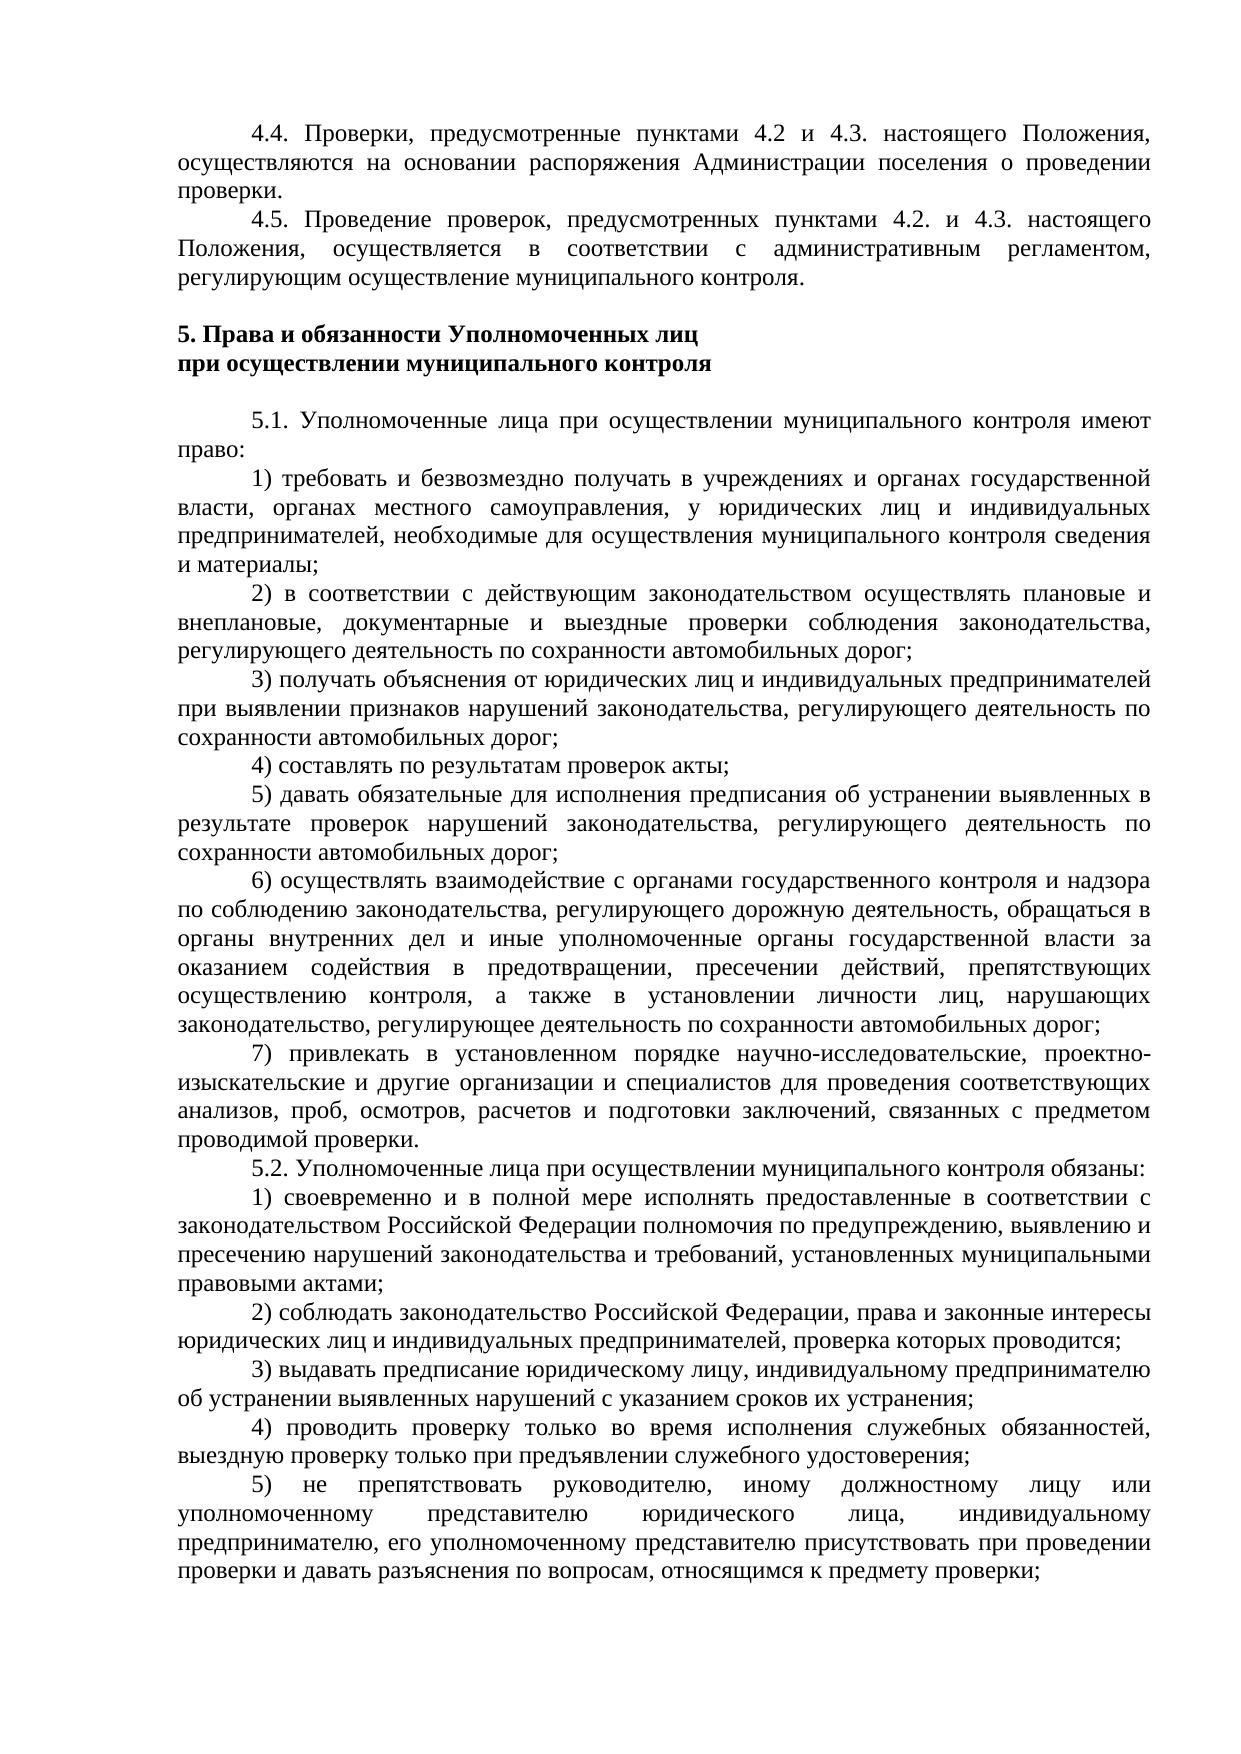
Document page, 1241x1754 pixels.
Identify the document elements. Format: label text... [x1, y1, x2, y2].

text 7) привлекать в установленном порядке научно-исследовательские, проектно-изыскательские и другие организации и специалистов для проведения соответствующих анализов, проб, осмотров, расчетов и подготовки заключений, связанных с предметом проводимой проверки. [177, 1038, 1152, 1153]
text 5.1. Уполномоченные лица при осуществлении муниципального контроля имеют право: [177, 406, 1152, 463]
text 4.4. Проверки, предусмотренные пунктами 4.2 и 4.3. настоящего Положения, осуществляются на основании распоряжения Администрации поселения о проведении проверки. [177, 118, 1152, 204]
text 3) получать объяснения от юридических лиц и индивидуальных предпринимателей при выявлении признаков нарушений законодательства, регулирующего деятельность по сохранности автомобильных дорог; [177, 664, 1152, 751]
text 4) составлять по результатам проверок акты; [177, 751, 1152, 779]
text 5) давать обязательные для исполнения предписания об устранении выявленных в результате проверок нарушений законодательства, регулирующего деятельность по сохранности автомобильных дорог; [177, 779, 1152, 866]
text 4.5. Проведение проверок, предусмотренных пунктами 4.2. и 4.3. настоящего Положения, осуществляется в соответствии с административным регламентом, регулирующим осуществление муниципального контроля. [177, 204, 1152, 291]
text 1) требовать и безвозмездно получать в учреждениях и органах государственной власти, органах местного самоуправления, у юридических лиц и индивидуальных предпринимателей, необходимые для осуществления муниципального контроля сведения и материалы; [177, 463, 1152, 578]
text 5.2. Уполномоченные лица при осуществлении муниципального контроля обязаны: [177, 1153, 1152, 1182]
text 5. Права и обязанности Уполномоченных лиц [177, 319, 1152, 348]
text 5) не препятствовать руководителю, иному должностному лицу или уполномоченному представителю юридического лица, индивидуальному предпринимателю, его уполномоченному представителю присутствовать при проведении проверки и давать разъяснения по вопросам, относящимся к предмету проверки; [177, 1469, 1152, 1584]
text 2) в соответствии с действующим законодательством осуществлять плановые и внеплановые, документарные и выездные проверки соблюдения законодательства, регулирующего деятельность по сохранности автомобильных дорог; [177, 578, 1152, 664]
text 4) проводить проверку только во время исполнения служебных обязанностей, выездную проверку только при предъявлении служебного удостоверения; [177, 1412, 1152, 1469]
text 6) осуществлять взаимодействие с органами государственного контроля и надзора по соблюдению законодательства, регулирующего дорожную деятельность, обращаться в органы внутренних дел и иные уполномоченные органы государственной власти за оказанием содействия в предотвращении, пресечении действий, препятствующих осуществлению контроля, а также в установлении личности лиц, нарушающих законодательство, регулирующее деятельность по сохранности автомобильных дорог; [177, 866, 1152, 1038]
text 1) своевременно и в полной мере исполнять предоставленные в соответствии с законодательством Российской Федерации полномочия по предупреждению, выявлению и пресечению нарушений законодательства и требований, установленных муниципальными правовыми актами; [177, 1182, 1152, 1297]
text 2) соблюдать законодательство Российской Федерации, права и законные интересы юридических лиц и индивидуальных предпринимателей, проверка которых проводится; [177, 1297, 1152, 1354]
text 3) выдавать предписание юридическому лицу, индивидуальному предпринимателю об устранении выявленных нарушений с указанием сроков их устранения; [177, 1354, 1152, 1412]
text при осуществлении муниципального контроля [177, 348, 1152, 377]
